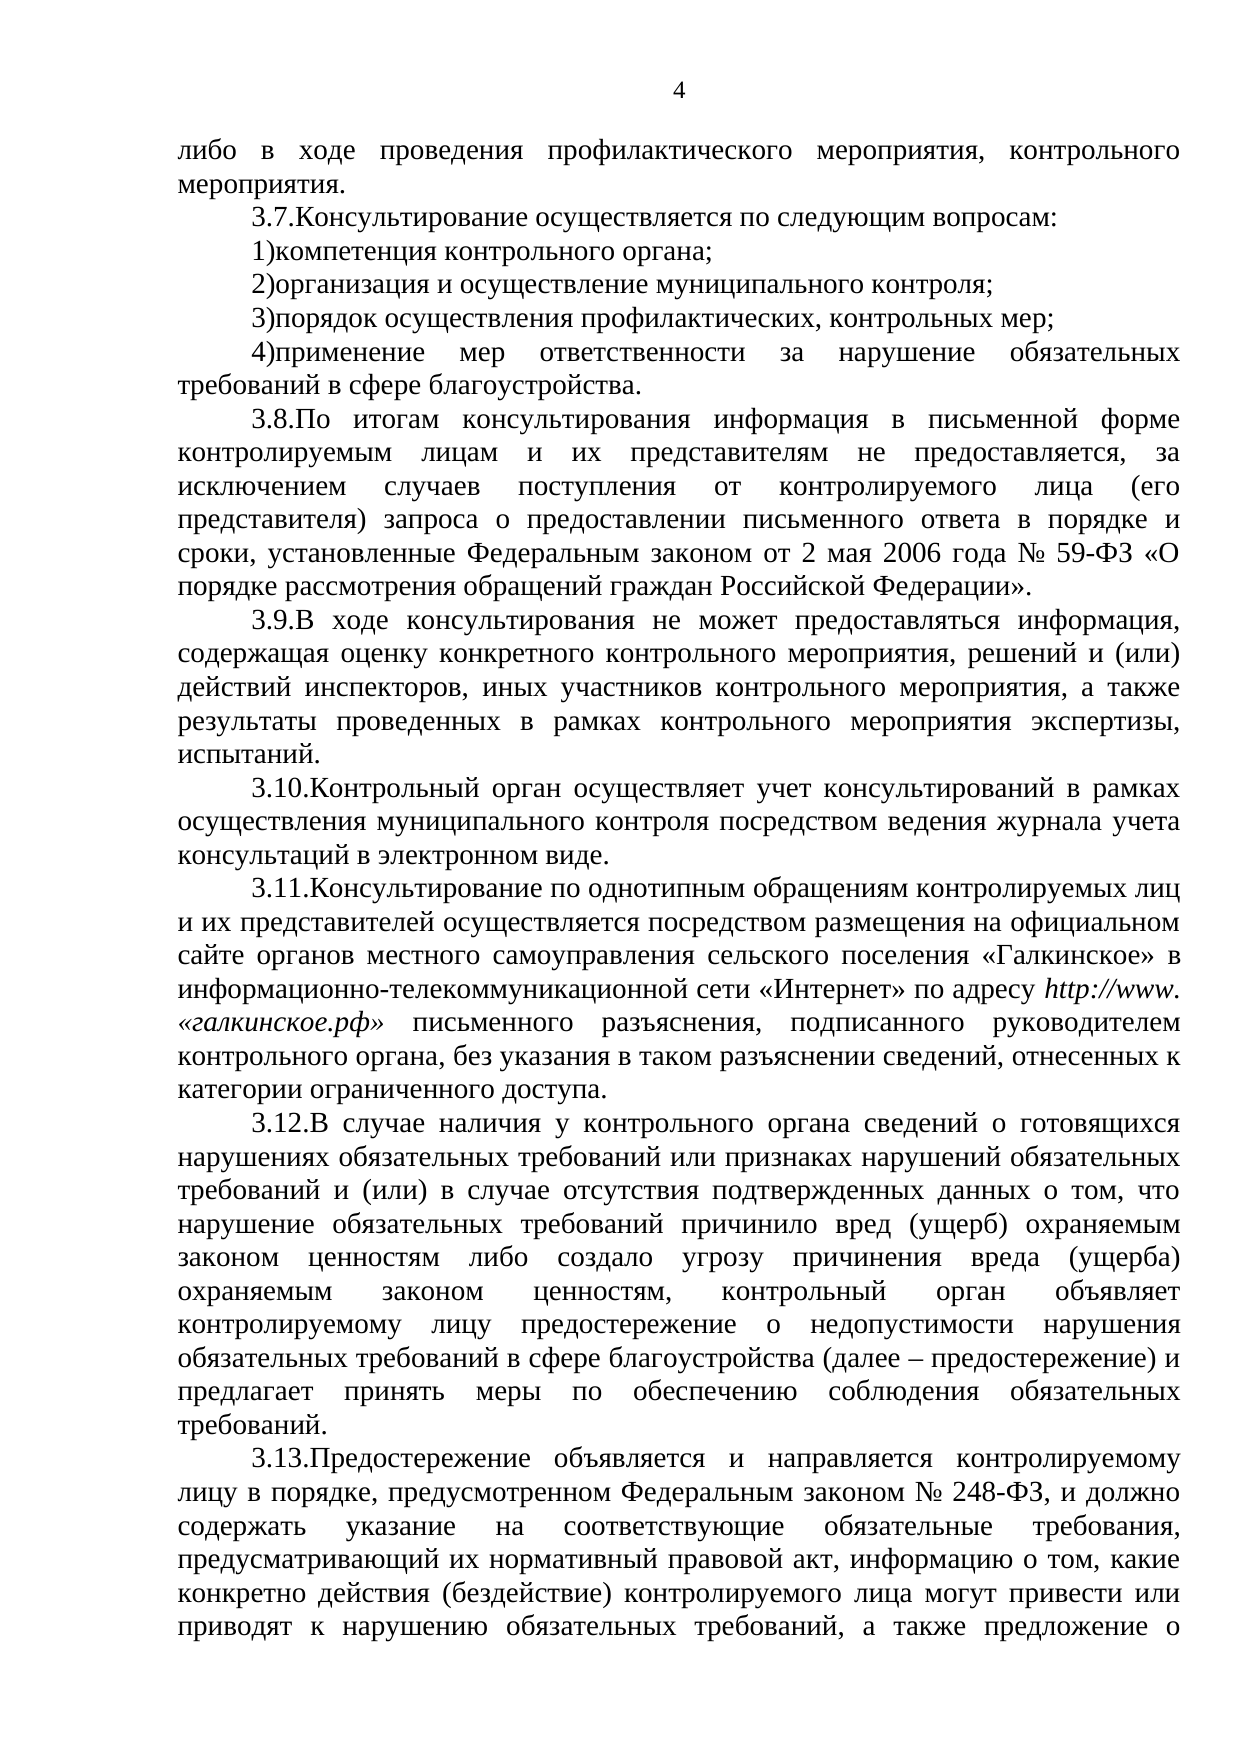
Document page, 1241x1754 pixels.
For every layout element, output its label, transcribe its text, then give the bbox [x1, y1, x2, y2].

text 3.8.По итогам консультирования информация в письменной форме контролируемым лицам и их представителям не предоставляется, за исключением случаев поступления от контролируемого лица (его представителя) запроса о предоставлении письменного ответа в порядке и сроки, установленные Федеральным законом от 2 мая 2006 года № 59-ФЗ «О порядке рассмотрения обращений граждан Российской Федерации». [177, 401, 1181, 602]
text 1)компетенция контрольного органа; [177, 233, 1181, 267]
text 3.12.В случае наличия у контрольного органа сведений о готовящихся нарушениях обязательных требований или признаках нарушений обязательных требований и (или) в случае отсутствия подтвержденных данных о том, что нарушение обязательных требований причинило вред (ущерб) охраняемым законом ценностям либо создало угрозу причинения вреда (ущерба) охраняемым законом ценностям, контрольный орган объявляет контролируемому лицу предостережение о недопустимости нарушения обязательных требований в сфере благоустройства (далее – предостережение) и предлагает принять меры по обеспечению соблюдения обязательных требований. [177, 1105, 1181, 1441]
text 3.11.Консультирование по однотипным обращениям контролируемых лиц и их представителей осуществляется посредством размещения на официальном сайте органов местного самоуправления сельского поселения «Галкинское» в информационно-телекоммуникационной сети «Интернет» по адресу http://www. «галкинское.рф» письменного разъяснения, подписанного руководителем контрольного органа, без указания в таком разъяснении сведений, отнесенных к категории ограниченного доступа. [177, 870, 1181, 1105]
text 2)организация и осуществление муниципального контроля; [177, 267, 1181, 300]
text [177, 132, 1181, 199]
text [177, 1441, 1181, 1642]
text 4)применение мер ответственности за нарушение обязательных требований в сфере благоустройства. [177, 334, 1181, 401]
text 3.9.В ходе консультирования не может предоставляться информация, содержащая оценку конкретного контрольного мероприятия, решений и (или) действий инспекторов, иных участников контрольного мероприятия, а также результаты проведенных в рамках контрольного мероприятия экспертизы, испытаний. [177, 602, 1181, 770]
text 3)порядок осуществления профилактических, контрольных мер; [177, 300, 1181, 334]
text 3.10.Контрольный орган осуществляет учет консультирований в рамках осуществления муниципального контроля посредством ведения журнала учета консультаций в электронном виде. [177, 770, 1181, 870]
text 3.7.Консультирование осуществляется по следующим вопросам: [177, 199, 1181, 233]
